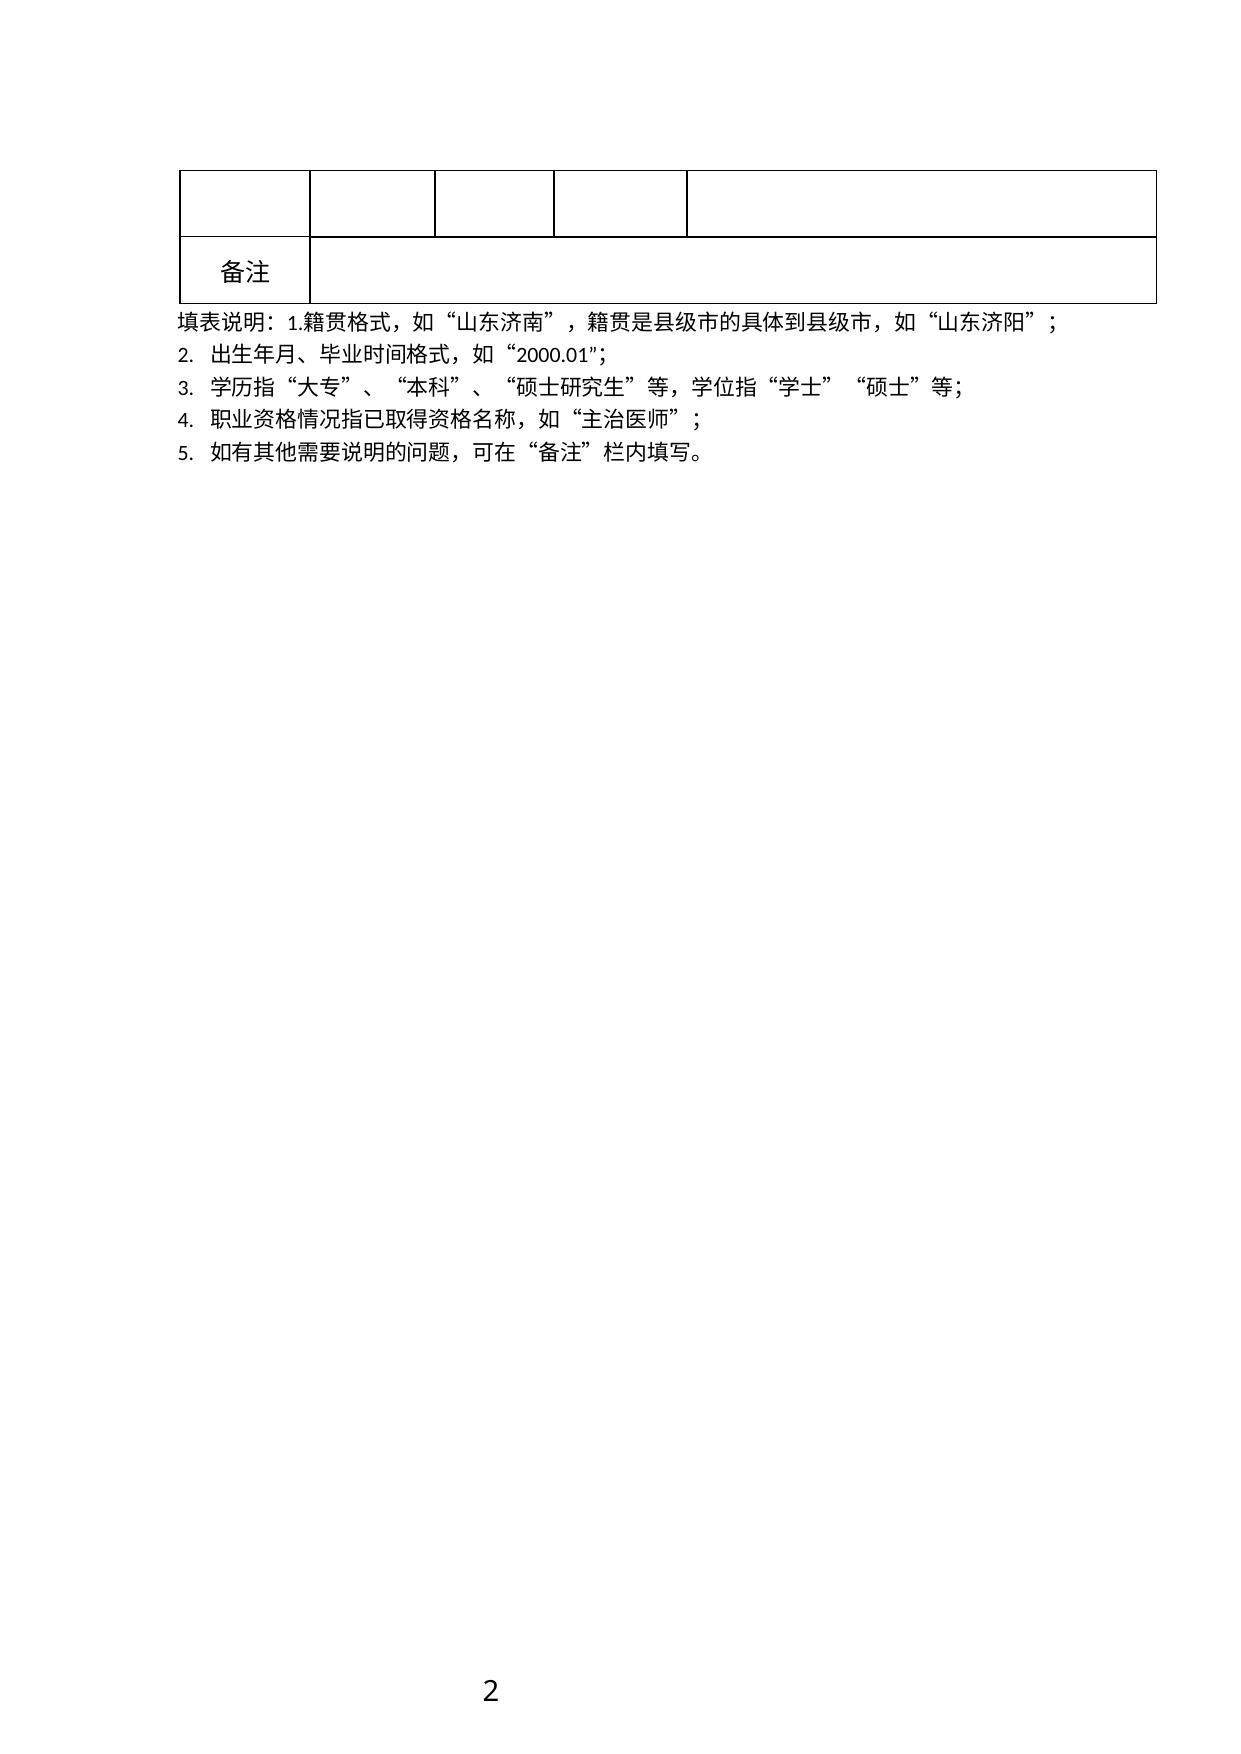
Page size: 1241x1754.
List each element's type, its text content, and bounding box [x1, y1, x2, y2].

table_cell [436, 171, 553, 236]
table_cell [311, 238, 1156, 303]
list 职业资格情况指已取得资格名称，如“主治医师”； [177, 402, 1088, 434]
list 如有其他需要说明的问题，可在“备注”栏内填写。 [177, 434, 1088, 467]
list 学历指“大专”、“本科”、“硕士研究生”等，学位指“学士”“硕士”等； [177, 369, 1088, 402]
table_cell 备注 [181, 237, 309, 303]
text 填表说明：1.籍贯格式，如“山东济南”，籍贯是县级市的具体到县级市，如“山东济阳”； [177, 304, 1088, 337]
list 出生年月、毕业时间格式，如“2000.01”； [177, 337, 1088, 369]
table_cell [688, 171, 1156, 236]
table_cell [311, 171, 434, 236]
table_cell [555, 171, 686, 236]
